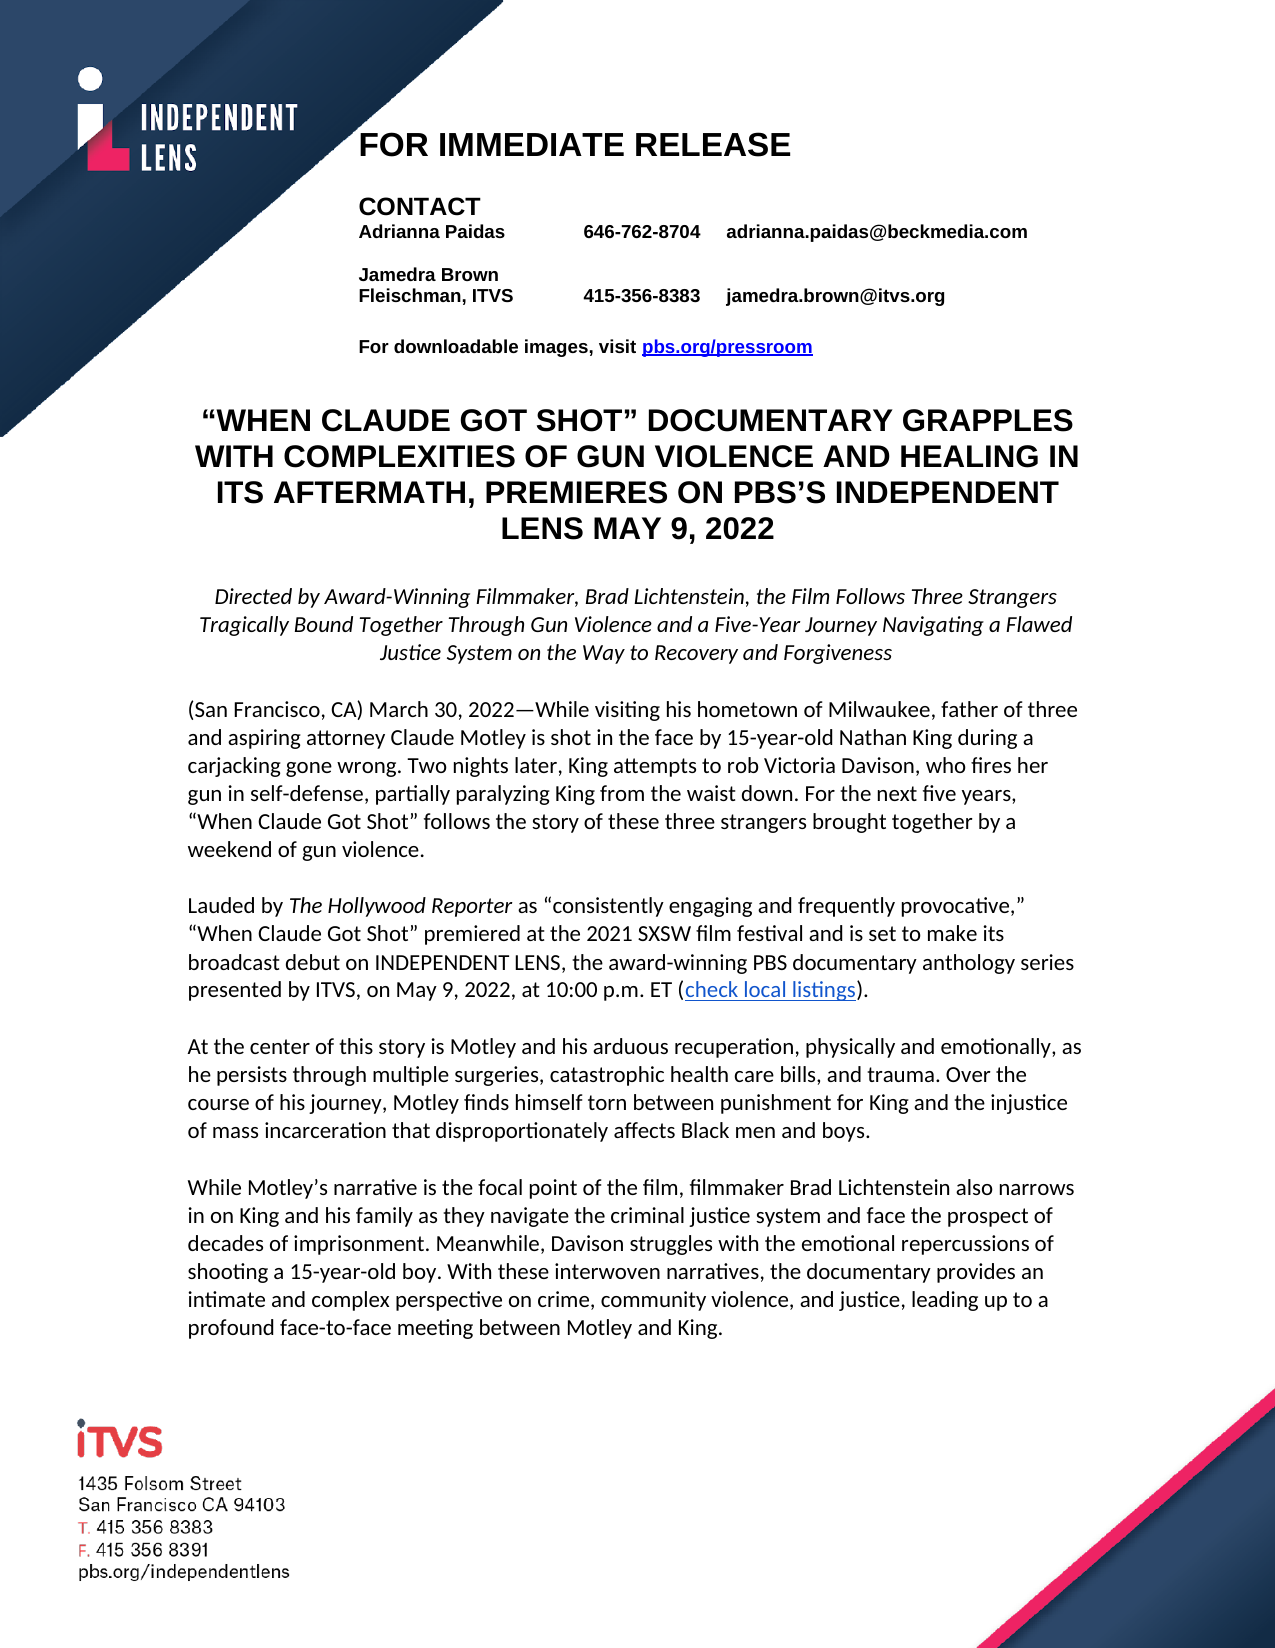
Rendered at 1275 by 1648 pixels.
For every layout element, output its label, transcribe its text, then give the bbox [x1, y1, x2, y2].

text Lauded by The Hollywood Reporter as “consistently engaging and frequently provocative,” “When Claude Got Shot” premiered at the 2021 SXSW film festival and is set to make its broadcast debut on INDEPENDENT LENS, the award-winning PBS documentary anthology series presented by ITVS, on May 9, 2022, at 10:00 p.m. ET (check local listings). [187, 892, 1087, 1004]
picture [0, 0, 1275, 1648]
text Directed by Award-Winning Filmmaker, Brad Lichtenstein, the Film Follows Three Strangers Tragically Bound Together Through Gun Violence and a Five-Year Journey Navigating a Flawed Justice System on the Way to Recovery and Forgiveness [187, 582, 1087, 666]
text While Motley’s narrative is the focal point of the film, filmmaker Brad Lichtenstein also narrows in on King and his family as they navigate the criminal justice system and face the prospect of decades of imprisonment. Meanwhile, Davison struggles with the emotional repercussions of shooting a 15-year-old boy. With these interwoven narratives, the documentary provides an intimate and complex perspective on crime, community violence, and justice, leading up to a profound face-to-face meeting between Motley and King. [187, 1173, 1087, 1341]
text (San Francisco, CA) March 30, 2022—While visiting his hometown of Milwaukee, father of three and aspiring attorney Claude Motley is shot in the face by 15-year-old Nathan King during a carjacking gone wrong. Two nights later, King attempts to rob Victoria Davison, who fires her gun in self-defense, partially paralyzing King from the waist down. For the next five years, “When Claude Got Shot” follows the story of these three strangers brought together by a weekend of gun violence. [187, 695, 1087, 863]
text “WHEN CLAUDE GOT SHOT” DOCUMENTARY GRAPPLES WITH COMPLEXITIES OF GUN VIOLENCE AND HEALING IN ITS AFTERMATH, PREMIERES ON PBS’S INDEPENDENT LENS MAY 9, 2022 [187, 402, 1087, 546]
text At the center of this story is Motley and his arduous recuperation, physically and emotionally, as he persists through multiple surgeries, catastrophic health care bills, and trauma. Over the course of his journey, Motley finds himself torn between punishment for King and the injustice of mass incarceration that disproportionately affects Black men and boys. [187, 1032, 1087, 1144]
